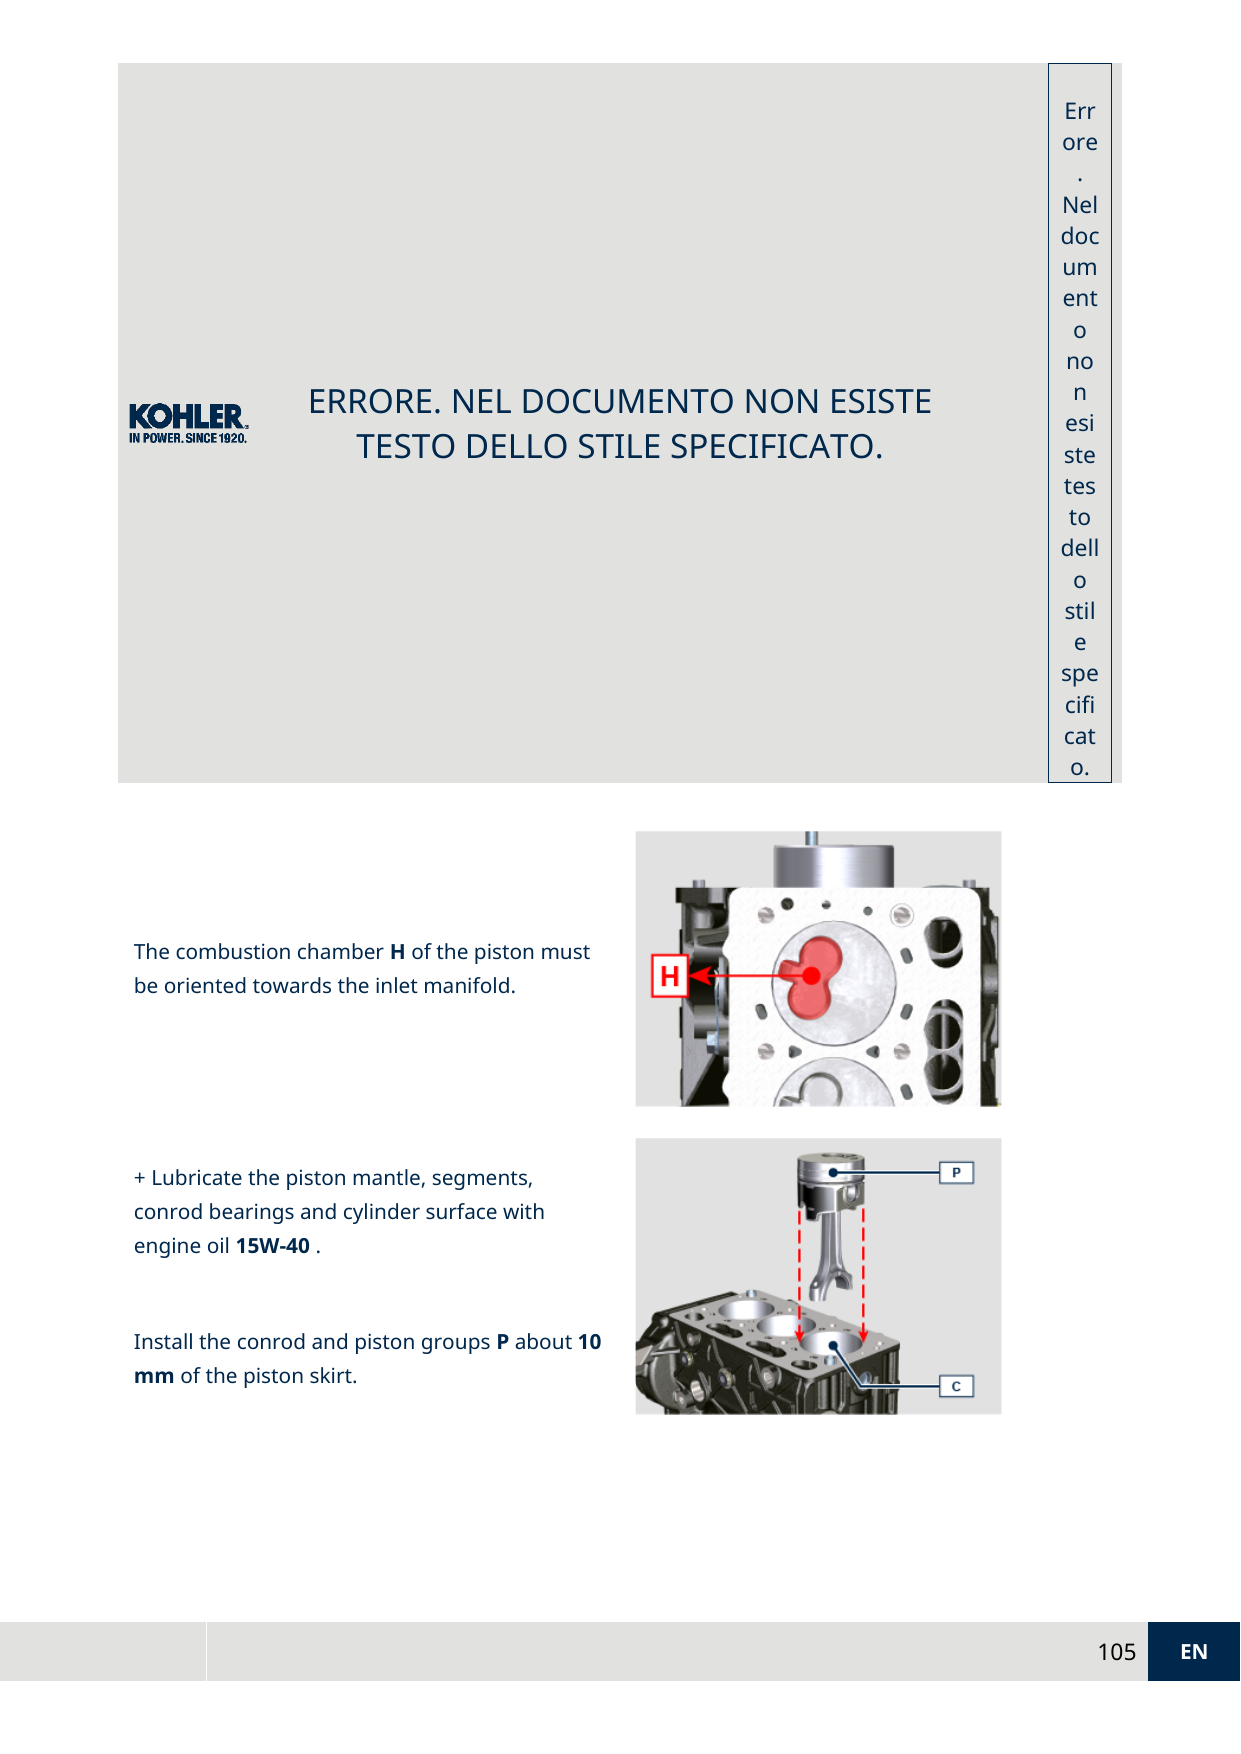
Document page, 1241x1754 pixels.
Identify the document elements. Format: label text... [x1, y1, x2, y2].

table_cell + Lubricate the piston mantle, segments, conrod bearings and cylinder surface with engine oil 15W-40 . Install the conrod and piston groups P about 10 mm of the piston skirt. [118, 1122, 620, 1430]
table_cell [620, 1122, 1122, 1430]
table_cell The combustion chamber H of the piston must be oriented towards the inlet manifold. [118, 815, 620, 1122]
table_cell [620, 815, 1122, 1122]
picture [635, 830, 1003, 1107]
picture [635, 1137, 1003, 1415]
picture [129, 403, 249, 443]
